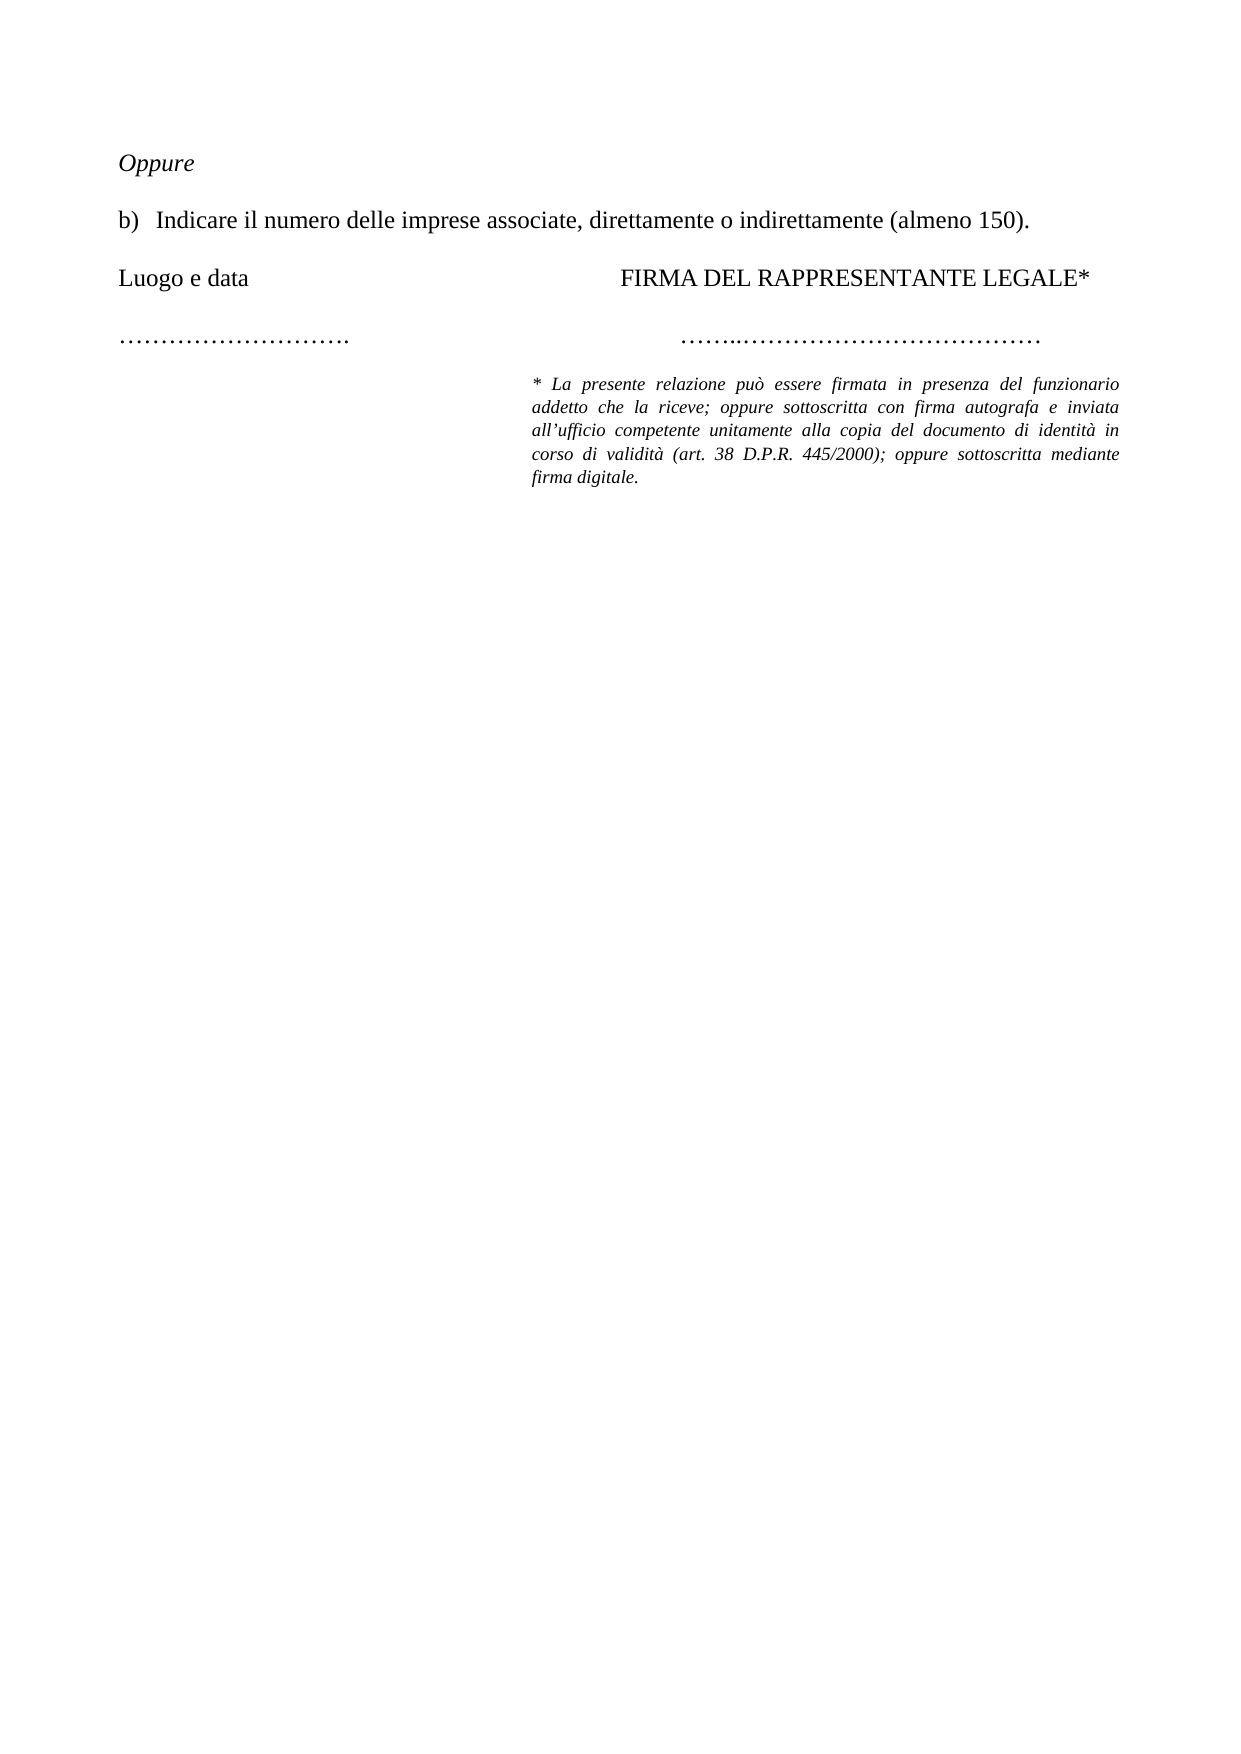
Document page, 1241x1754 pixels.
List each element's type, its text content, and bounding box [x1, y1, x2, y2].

list Indicare il numero delle imprese associate, direttamente o indirettamente (almeno 150). [118, 205, 1058, 234]
text * La presente relazione può essere firmata in presenza del funzionario addetto che la riceve; oppure sottoscritta con firma autografa e inviata all’ufficio competente unitamente alla copia del documento di identità in corso di validità (art. 38 D.P.R. 445/2000); oppure sottoscritta mediante firma digitale. [532, 373, 1122, 487]
text ………………………. ……..……………………………… [118, 320, 1122, 349]
text Oppure [118, 148, 1058, 176]
text Luogo e data FIRMA DEL RAPPRESENTANTE LEGALE* [118, 263, 1122, 291]
